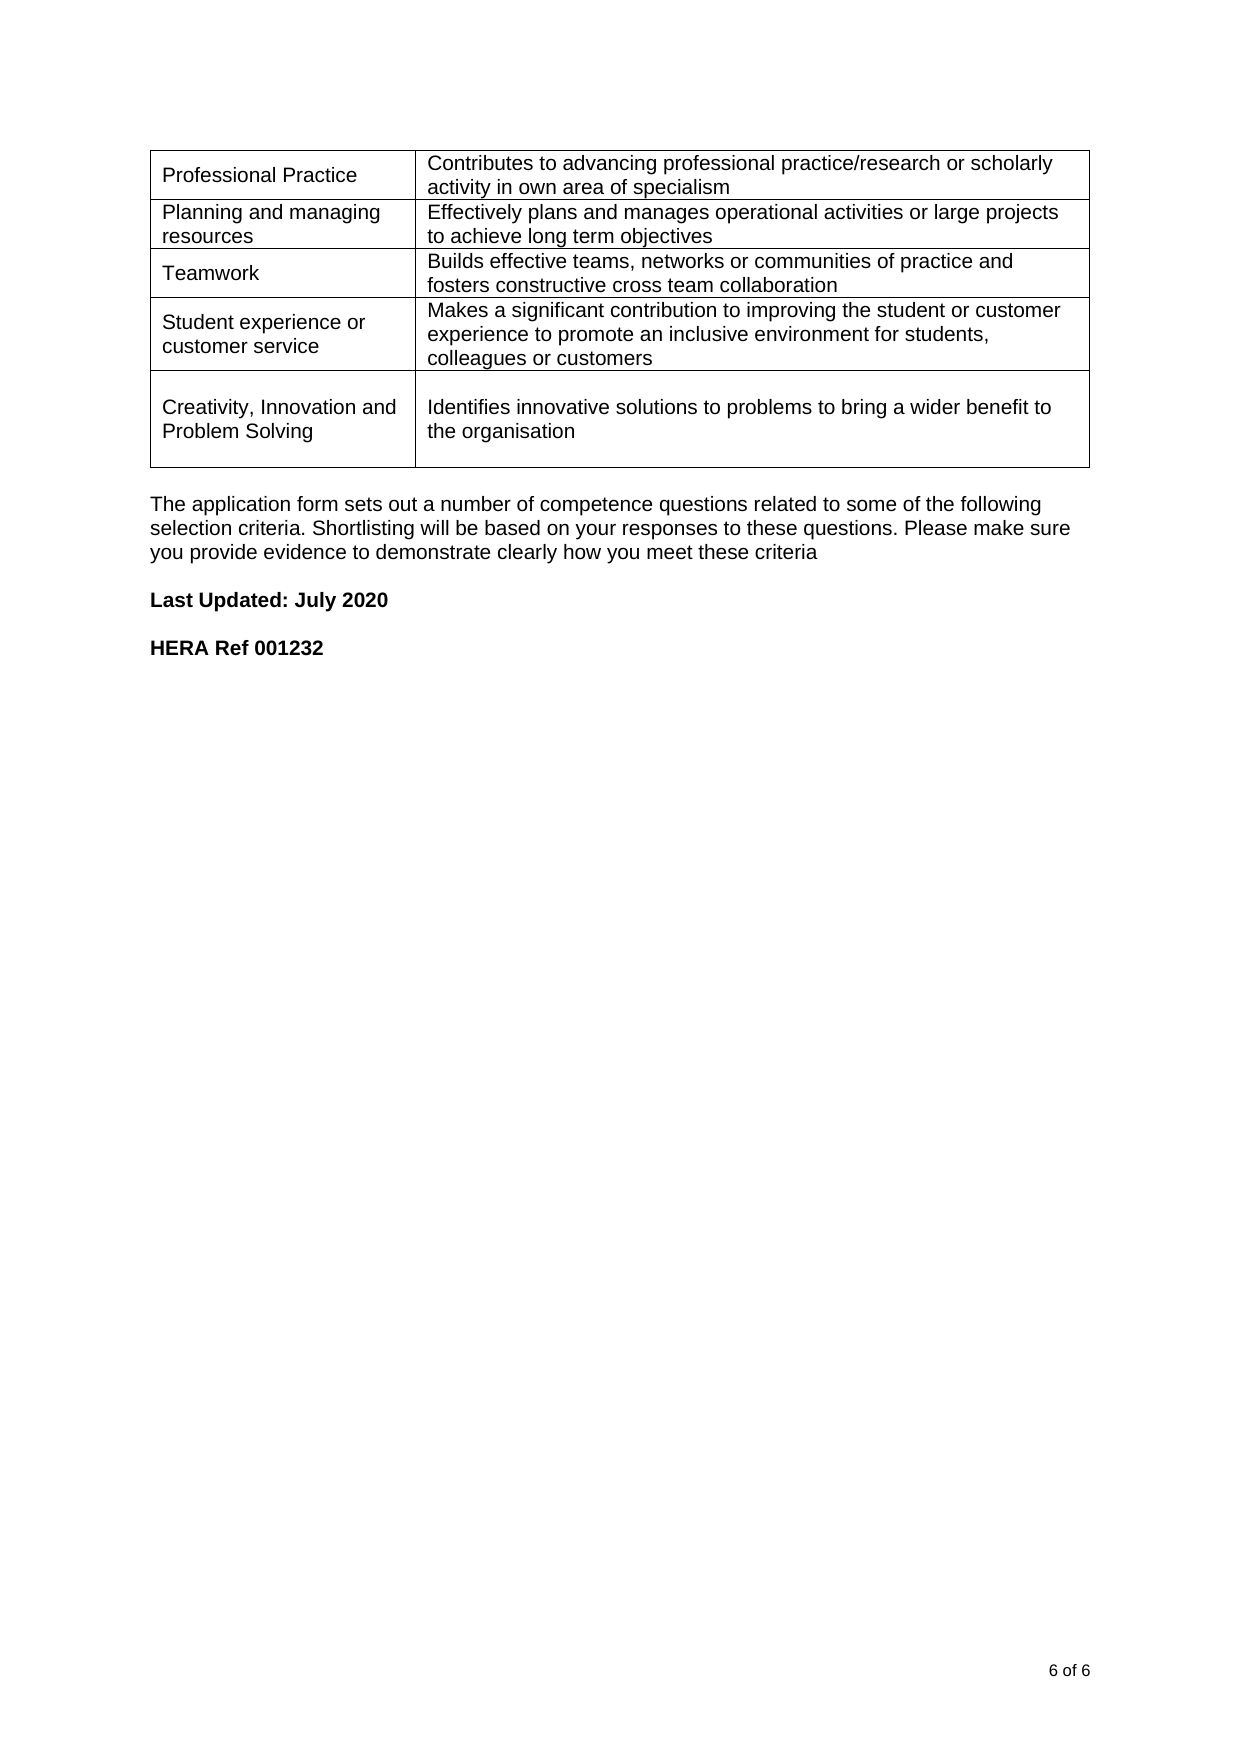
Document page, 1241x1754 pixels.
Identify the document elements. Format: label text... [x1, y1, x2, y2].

text HERA Ref 001232 [150, 635, 1090, 659]
table_cell Planning and managing resources [151, 200, 415, 248]
table_cell Creativity, Innovation and Problem Solving [151, 371, 415, 467]
table_cell Student experience or customer service [151, 298, 415, 370]
table_cell Professional Practice [151, 151, 415, 199]
table_cell Makes a significant contribution to improving the student or customer experience to promote an inclusive environment for students, colleagues or customers [416, 298, 1089, 370]
table_cell Identifies innovative solutions to problems to bring a wider benefit to the organisation [416, 371, 1089, 467]
table_cell Teamwork [151, 249, 415, 297]
table_cell Effectively plans and manages operational activities or large projects to achieve long term objectives [416, 200, 1089, 248]
table_cell Contributes to advancing professional practice/research or scholarly activity in own area of specialism [416, 151, 1089, 199]
text The application form sets out a number of competence questions related to some of the following selection criteria. Shortlisting will be based on your responses to these questions. Please make sure you provide evidence to demonstrate clearly how you meet these criteria [150, 492, 1090, 563]
table_cell Builds effective teams, networks or communities of practice and fosters constructive cross team collaboration [416, 249, 1089, 297]
text Last Updated: July 2020 [150, 587, 1090, 611]
